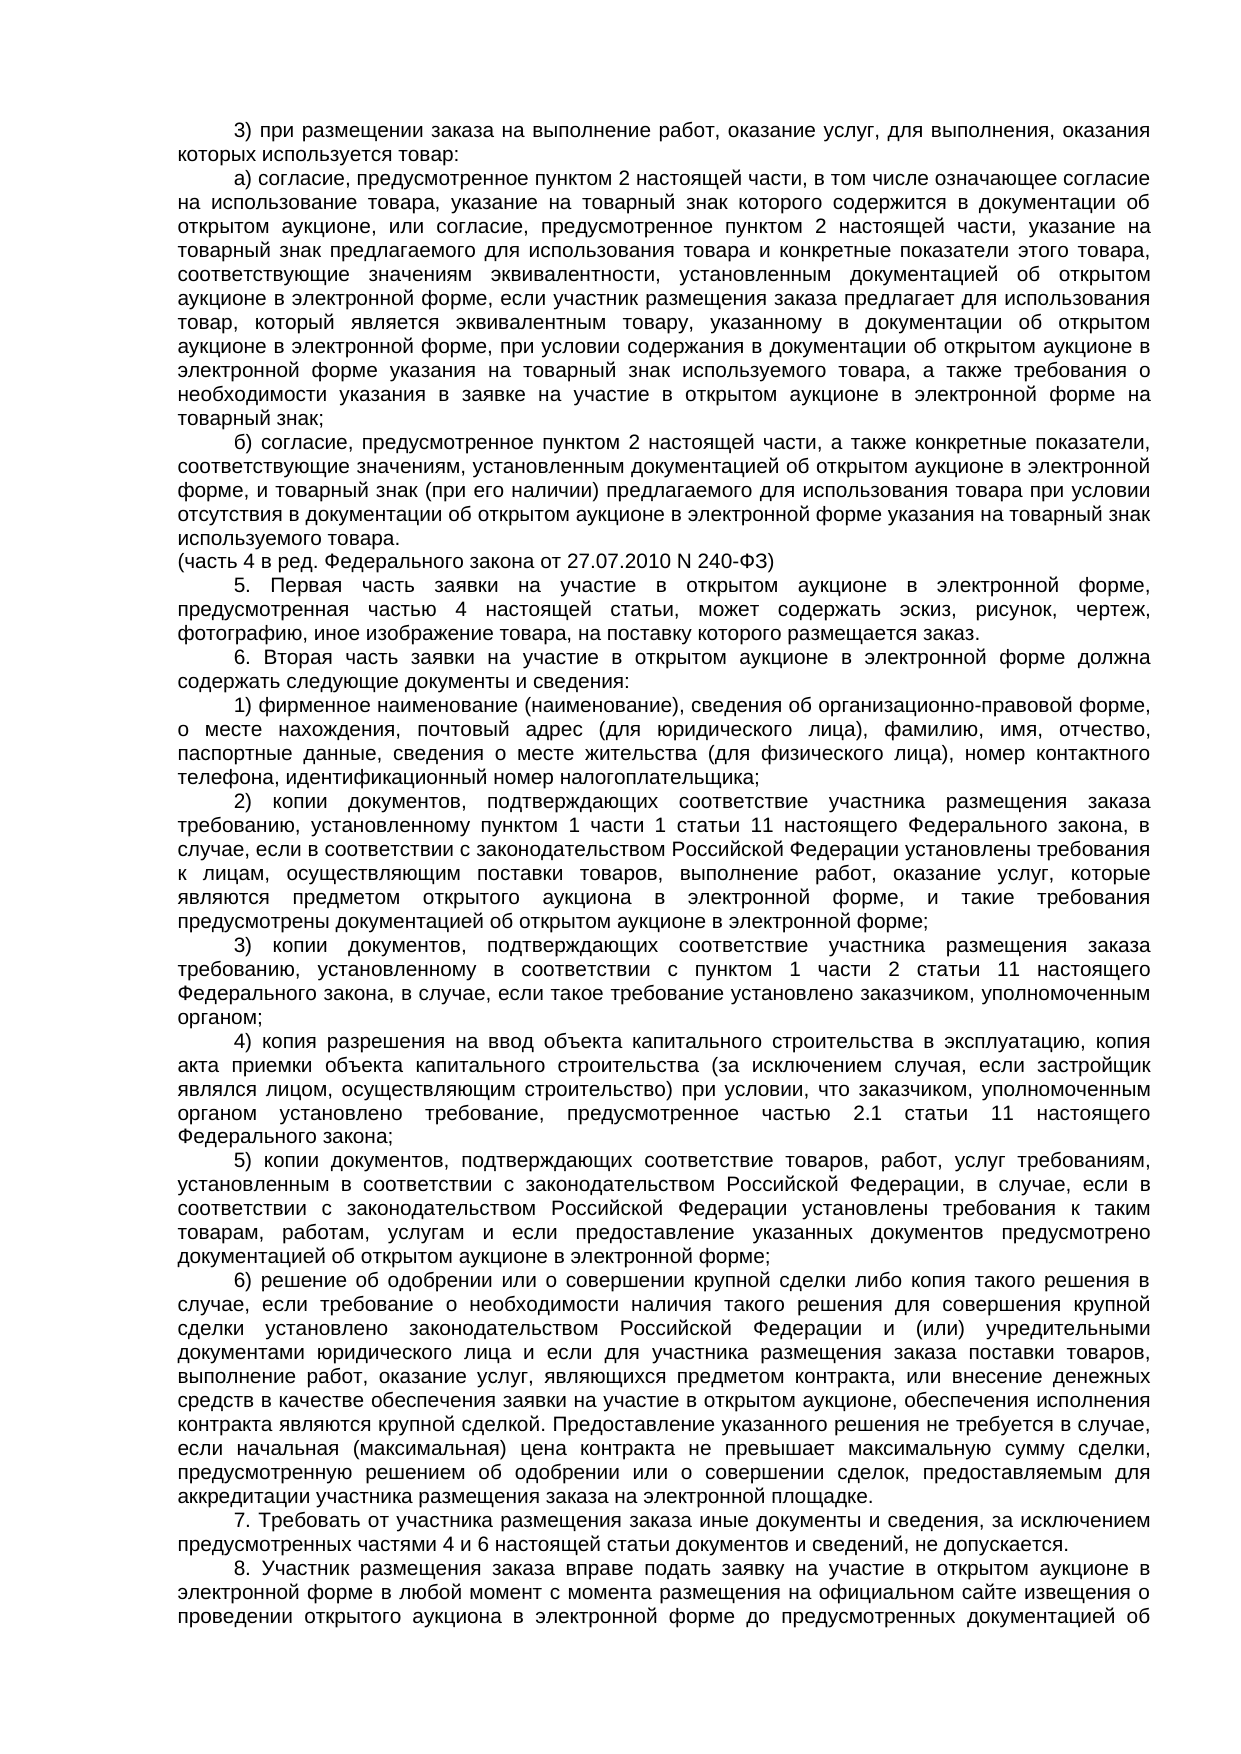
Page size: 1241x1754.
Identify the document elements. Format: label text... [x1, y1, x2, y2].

text 6. Вторая часть заявки на участие в открытом аукционе в электронной форме должна содержать следующие документы и сведения: [177, 645, 1152, 693]
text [177, 1556, 1152, 1627]
text 7. Требовать от участника размещения заказа иные документы и сведения, за исключением предусмотренных частями 4 и 6 настоящей статьи документов и сведений, не допускается. [177, 1508, 1152, 1556]
text 2) копии документов, подтверждающих соответствие участника размещения заказа требованию, установленному пунктом 1 части 1 статьи 11 настоящего Федерального закона, в случае, если в соответствии с законодательством Российской Федерации установлены требования к лицам, осуществляющим поставки товаров, выполнение работ, оказание услуг, которые являются предметом открытого аукциона в электронной форме, и такие требования предусмотрены документацией об открытом аукционе в электронной форме; [177, 789, 1152, 933]
text б) согласие, предусмотренное пунктом 2 настоящей части, а также конкретные показатели, соответствующие значениям, установленным документацией об открытом аукционе в электронной форме, и товарный знак (при его наличии) предлагаемого для использования товара при условии отсутствия в документации об открытом аукционе в электронной форме указания на товарный знак используемого товара. [177, 429, 1152, 549]
text 6) решение об одобрении или о совершении крупной сделки либо копия такого решения в случае, если требование о необходимости наличия такого решения для совершения крупной сделки установлено законодательством Российской Федерации и (или) учредительными документами юридического лица и если для участника размещения заказа поставки товаров, выполнение работ, оказание услуг, являющихся предметом контракта, или внесение денежных средств в качестве обеспечения заявки на участие в открытом аукционе, обеспечения исполнения контракта являются крупной сделкой. Предоставление указанного решения не требуется в случае, если начальная (максимальная) цена контракта не превышает максимальную сумму сделки, предусмотренную решением об одобрении или о совершении сделок, предоставляемым для аккредитации участника размещения заказа на электронной площадке. [177, 1268, 1152, 1508]
text 5. Первая часть заявки на участие в открытом аукционе в электронной форме, предусмотренная частью 4 настоящей статьи, может содержать эскиз, рисунок, чертеж, фотографию, иное изображение товара, на поставку которого размещается заказ. [177, 573, 1152, 645]
text 3) при размещении заказа на выполнение работ, оказание услуг, для выполнения, оказания которых используется товар: [177, 118, 1152, 166]
text 1) фирменное наименование (наименование), сведения об организационно-правовой форме, о месте нахождения, почтовый адрес (для юридического лица), фамилию, имя, отчество, паспортные данные, сведения о месте жительства (для физического лица), номер контактного телефона, идентификационный номер налогоплательщика; [177, 693, 1152, 789]
text 5) копии документов, подтверждающих соответствие товаров, работ, услуг требованиям, установленным в соответствии с законодательством Российской Федерации, в случае, если в соответствии с законодательством Российской Федерации установлены требования к таким товарам, работам, услугам и если предоставление указанных документов предусмотрено документацией об открытом аукционе в электронной форме; [177, 1148, 1152, 1268]
text 3) копии документов, подтверждающих соответствие участника размещения заказа требованию, установленному в соответствии с пунктом 1 части 2 статьи 11 настоящего Федерального закона, в случае, если такое требование установлено заказчиком, уполномоченным органом; [177, 933, 1152, 1028]
text (часть 4 в ред. Федерального закона от 27.07.2010 N 240-ФЗ) [177, 549, 1152, 573]
text а) согласие, предусмотренное пунктом 2 настоящей части, в том числе означающее согласие на использование товара, указание на товарный знак которого содержится в документации об открытом аукционе, или согласие, предусмотренное пунктом 2 настоящей части, указание на товарный знак предлагаемого для использования товара и конкретные показатели этого товара, соответствующие значениям эквивалентности, установленным документацией об открытом аукционе в электронной форме, если участник размещения заказа предлагает для использования товар, который является эквивалентным товару, указанному в документации об открытом аукционе в электронной форме, при условии содержания в документации об открытом аукционе в электронной форме указания на товарный знак используемого товара, а также требования о необходимости указания в заявке на участие в открытом аукционе в электронной форме на товарный знак; [177, 166, 1152, 429]
text 4) копия разрешения на ввод объекта капитального строительства в эксплуатацию, копия акта приемки объекта капитального строительства (за исключением случая, если застройщик являлся лицом, осуществляющим строительство) при условии, что заказчиком, уполномоченным органом установлено требование, предусмотренное частью 2.1 статьи 11 настоящего Федерального закона; [177, 1028, 1152, 1148]
